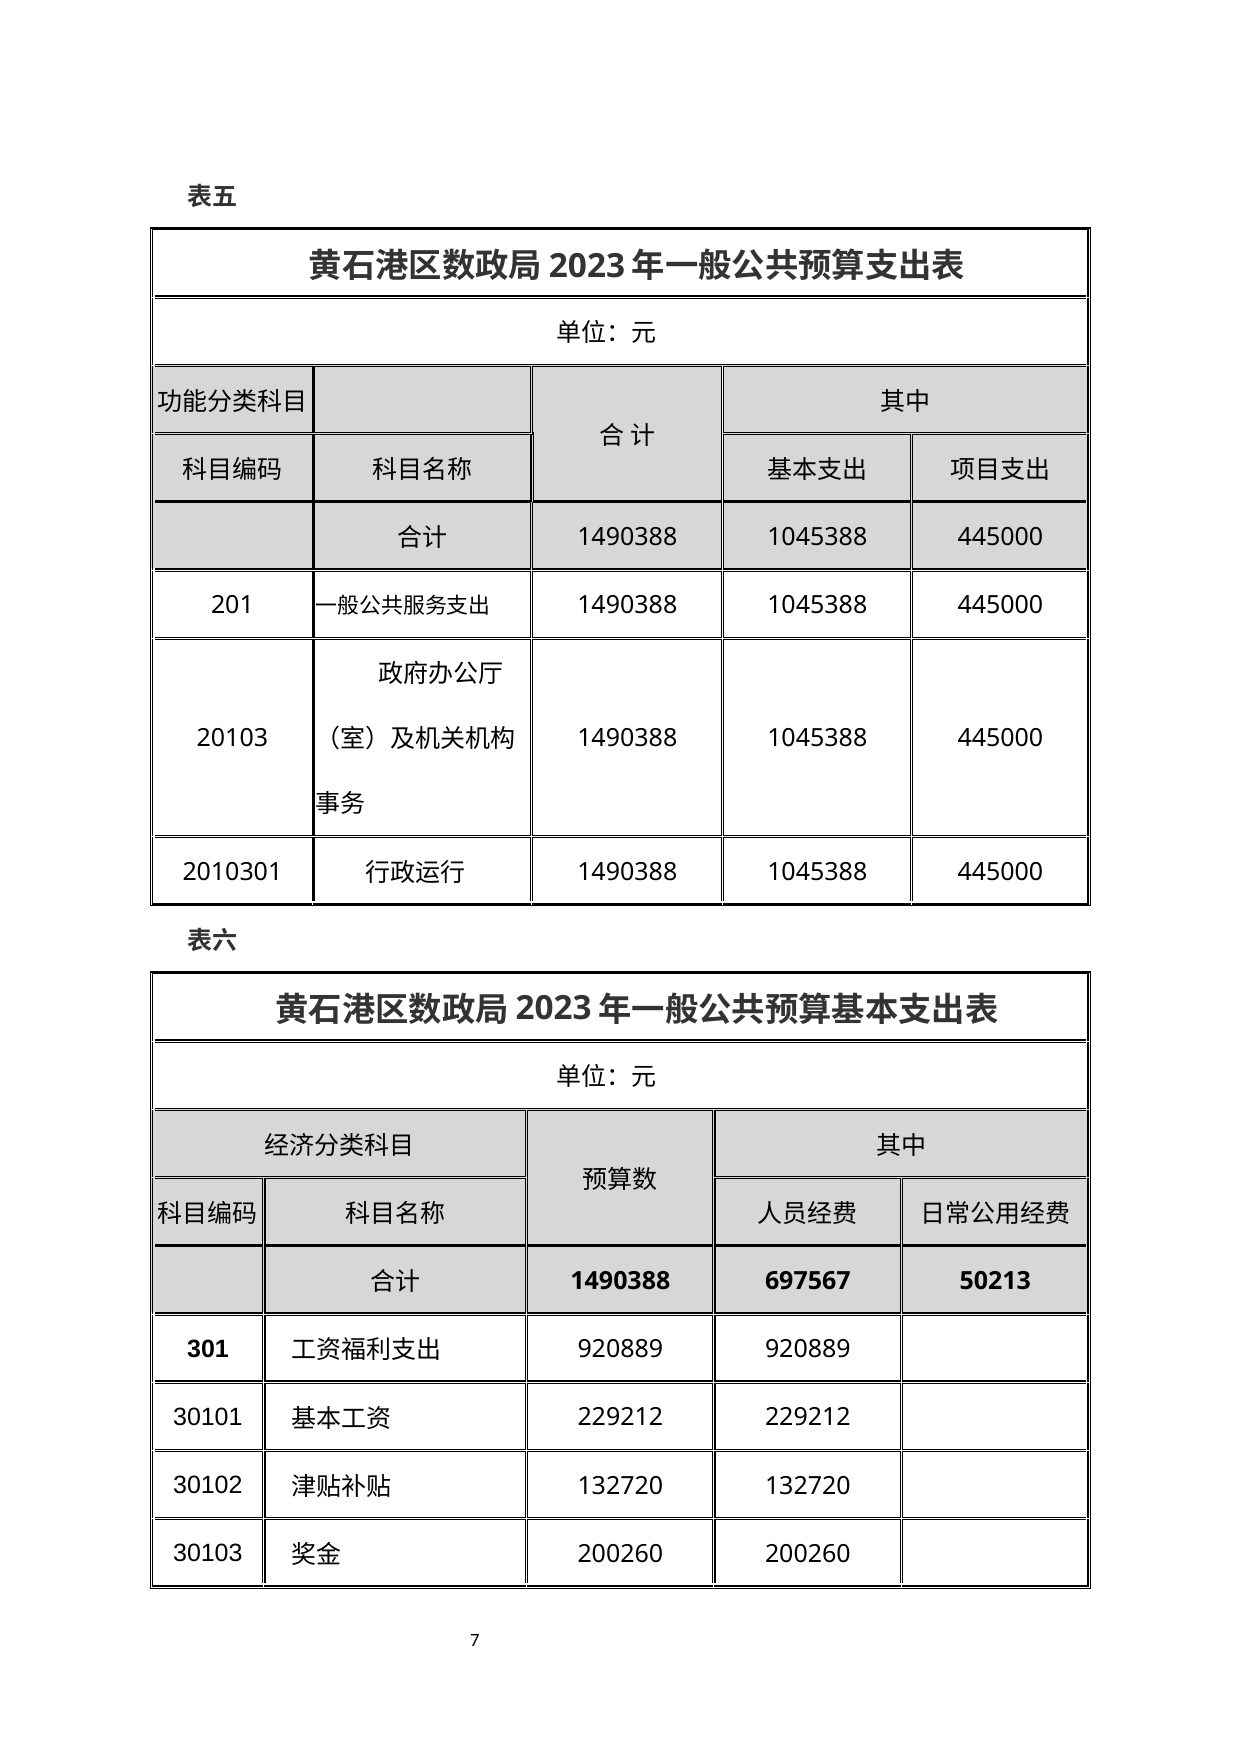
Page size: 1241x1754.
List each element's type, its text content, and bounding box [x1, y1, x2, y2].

table_cell [903, 1380, 1088, 1449]
table_cell [153, 1244, 262, 1312]
table_cell 1045388 [724, 640, 910, 834]
table_cell 科目名称 [266, 1179, 525, 1244]
table_cell 1490388 [528, 1247, 712, 1312]
table_cell 132720 [528, 1452, 712, 1517]
table_cell 445000 [912, 835, 1088, 903]
table_cell 200260 [714, 1520, 901, 1585]
text 表五 [187, 162, 1053, 227]
table_cell 一般公共服务支出 [315, 572, 530, 636]
table_cell [153, 500, 312, 568]
table_cell 其中 [716, 1108, 1088, 1176]
table_cell 工资福利支出 [266, 1316, 525, 1380]
table_cell 科目名称 [315, 435, 530, 500]
table_cell 津贴补贴 [266, 1452, 525, 1517]
table_cell 日常公用经费 [901, 1176, 1089, 1244]
table_cell 445000 [913, 636, 1088, 834]
table_cell [903, 1312, 1088, 1380]
table_cell 奖金 [264, 1520, 526, 1585]
table_cell 经济分类科目 [153, 1108, 525, 1176]
table_cell 人员经费 [716, 1179, 900, 1244]
table_cell 920889 [528, 1316, 712, 1380]
table_cell 30102 [151, 1449, 264, 1517]
table_cell 1490388 [533, 503, 721, 568]
table_cell 20103 [153, 636, 312, 834]
table_cell 229212 [716, 1384, 900, 1449]
table_cell 合 计 [533, 367, 721, 500]
table_cell 1045388 [723, 838, 912, 903]
table_cell 1490388 [533, 572, 721, 636]
table_cell 445000 [913, 500, 1087, 568]
table_cell 其中 [724, 364, 1088, 432]
table_cell 132720 [716, 1452, 900, 1517]
table_cell 2010301 [153, 835, 313, 903]
table_cell 1045388 [724, 503, 910, 568]
table_cell 445000 [913, 568, 1088, 636]
table_cell 单位：元 [153, 1039, 1088, 1107]
text 表六 [187, 906, 1053, 971]
table_cell 单位：元 [153, 295, 1088, 363]
table_cell 合计 [315, 503, 530, 568]
table_cell [901, 1517, 1089, 1585]
table_cell 行政运行 [313, 838, 532, 903]
table_cell 1490388 [532, 838, 722, 903]
table_cell 1045388 [724, 572, 910, 636]
table_cell 50213 [903, 1244, 1087, 1312]
table_cell 预算数 [528, 1111, 712, 1244]
table_cell 30101 [153, 1380, 262, 1449]
table_cell 科目编码 [151, 432, 313, 500]
table_cell 30103 [151, 1517, 264, 1585]
table_cell 基本支出 [724, 435, 910, 500]
table_cell 项目支出 [912, 432, 1089, 500]
table_cell 200260 [526, 1517, 714, 1585]
table_cell 697567 [716, 1247, 900, 1312]
table_cell 201 [153, 568, 312, 636]
table_cell 科目编码 [151, 1176, 264, 1244]
table_cell 政府办公厅（室）及机关机构事务 [315, 640, 530, 834]
table_cell 1490388 [533, 640, 721, 834]
table_cell [315, 367, 530, 432]
table_cell [901, 1449, 1089, 1517]
table_cell 229212 [528, 1384, 712, 1449]
table_cell 功能分类科目 [153, 364, 312, 432]
table_cell 301 [153, 1312, 262, 1380]
table_cell 920889 [716, 1316, 900, 1380]
table_header 黄石港区数政局2023年一般公共预算基本支出表 [153, 974, 1087, 1039]
table_cell 合计 [266, 1247, 525, 1312]
table_cell 基本工资 [266, 1384, 525, 1449]
